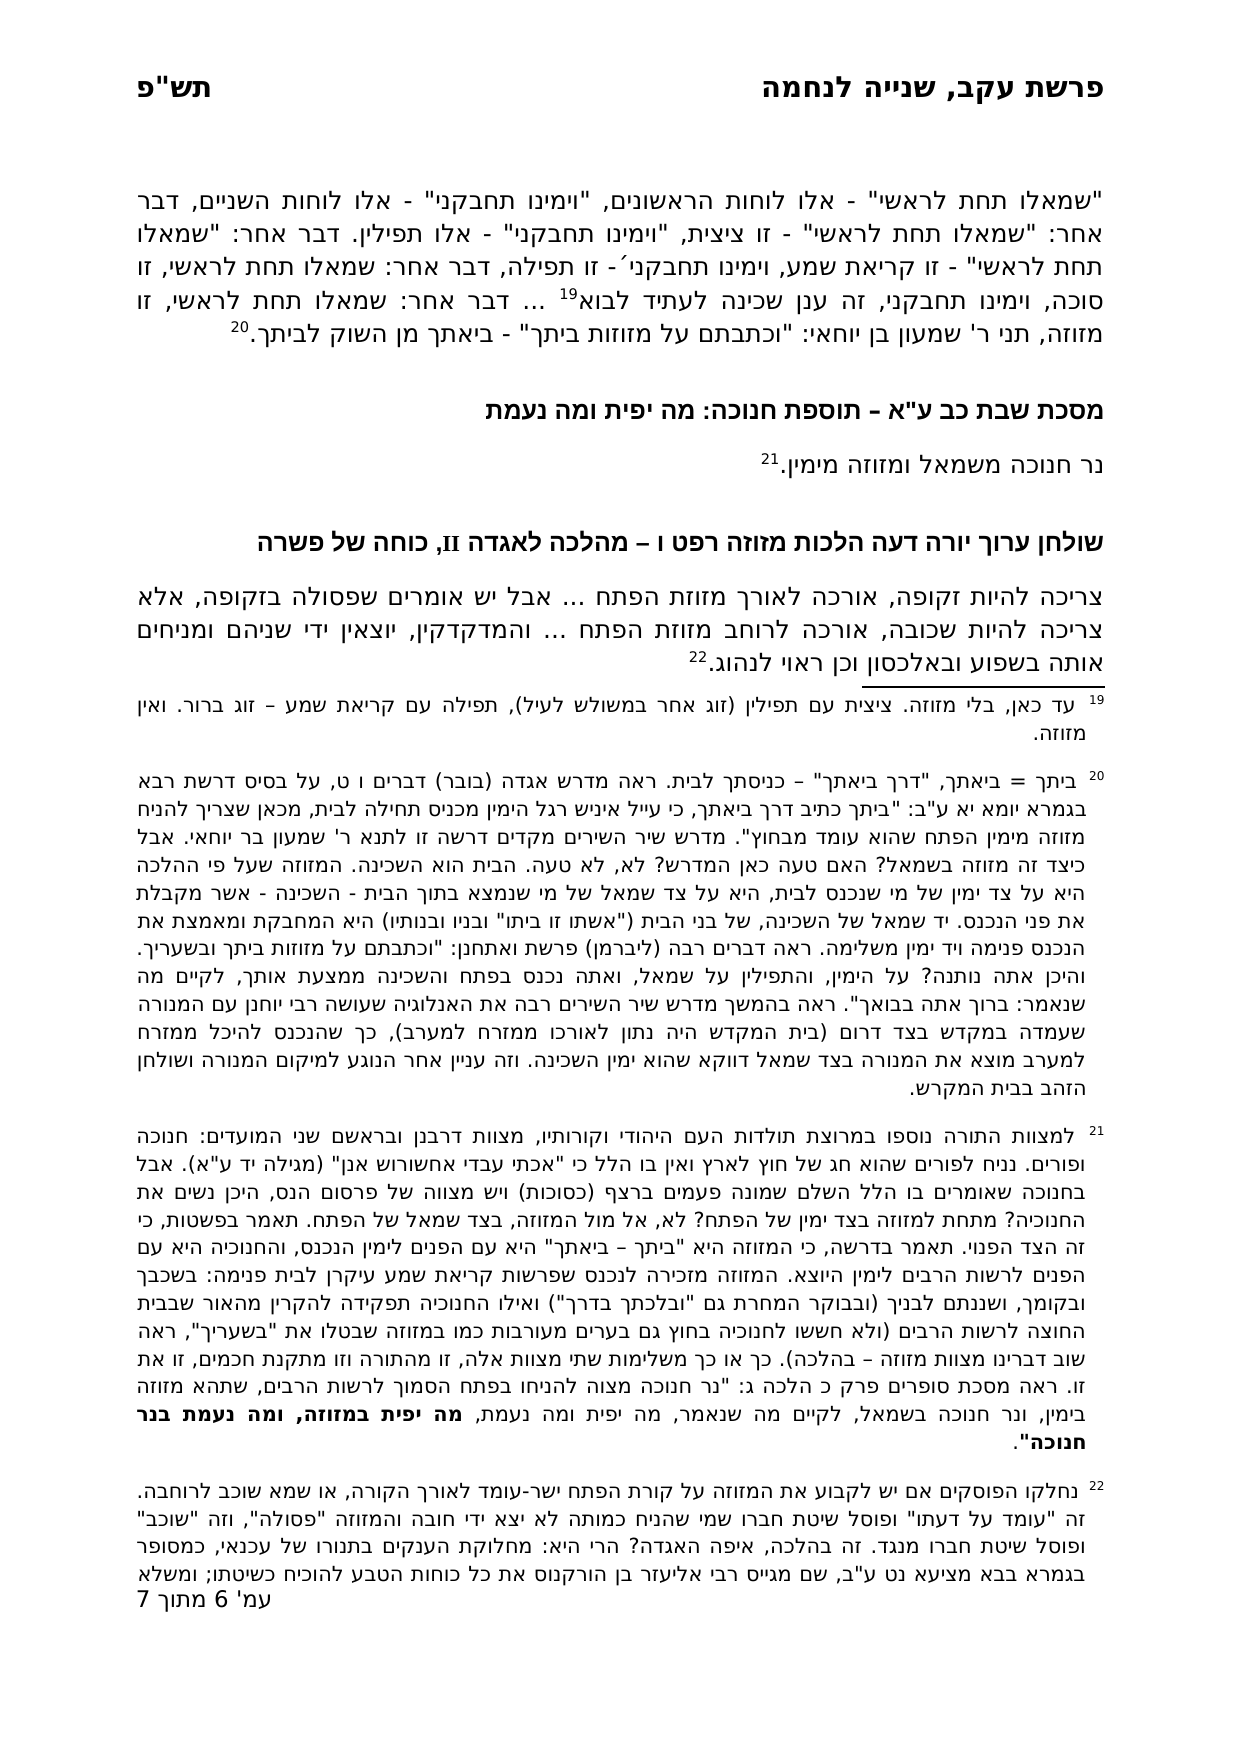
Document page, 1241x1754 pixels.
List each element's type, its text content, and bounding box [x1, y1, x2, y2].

text מסכת שבת כב ע"א – תוספת חנוכה: מה יפית ומה נעמת [136, 394, 1104, 425]
text צריכה להיות זקופה, אורכה לאורך מזוזת הפתח ... אבל יש אומרים שפסולה בזקופה, אלא צריכה להיות שכובה, אורכה לרוחב מזוזת הפתח ... והמדקדקין, יוצאין ידי שניהם ומניחים אותה בשפוע ובאלכסון וכן ראוי לנהוג. [136, 577, 1104, 677]
text "שמאלו תחת לראשי" - אלו לוחות הראשונים, "וימינו תחבקני" - אלו לוחות השניים, דבר אחר: "שמאלו תחת לראשי" - זו ציצית, "וימינו תחבקני" - אלו תפילין. דבר אחר: "שמאלו תחת לראשי" - זו קריאת שמע, וימינו תחבקני´- זו תפילה, דבר אחר: שמאלו תחת לראשי, זו סוכה, וימינו תחבקני, זה ענן שכינה לעתיד לבוא ... דבר אחר: שמאלו תחת לראשי, זו מזוזה, תני ר' שמעון בן יוחאי: "וכתבתם על מזוזות ביתך" - ביאתך מן השוק לביתך. [136, 182, 1104, 348]
text שולחן ערוך יורה דעה הלכות מזוזה רפט ו – מהלכה לאגדה II, כוחה של פשרה [136, 525, 1104, 557]
text נר חנוכה משמאל ומזוזה מימין. [136, 446, 1104, 479]
